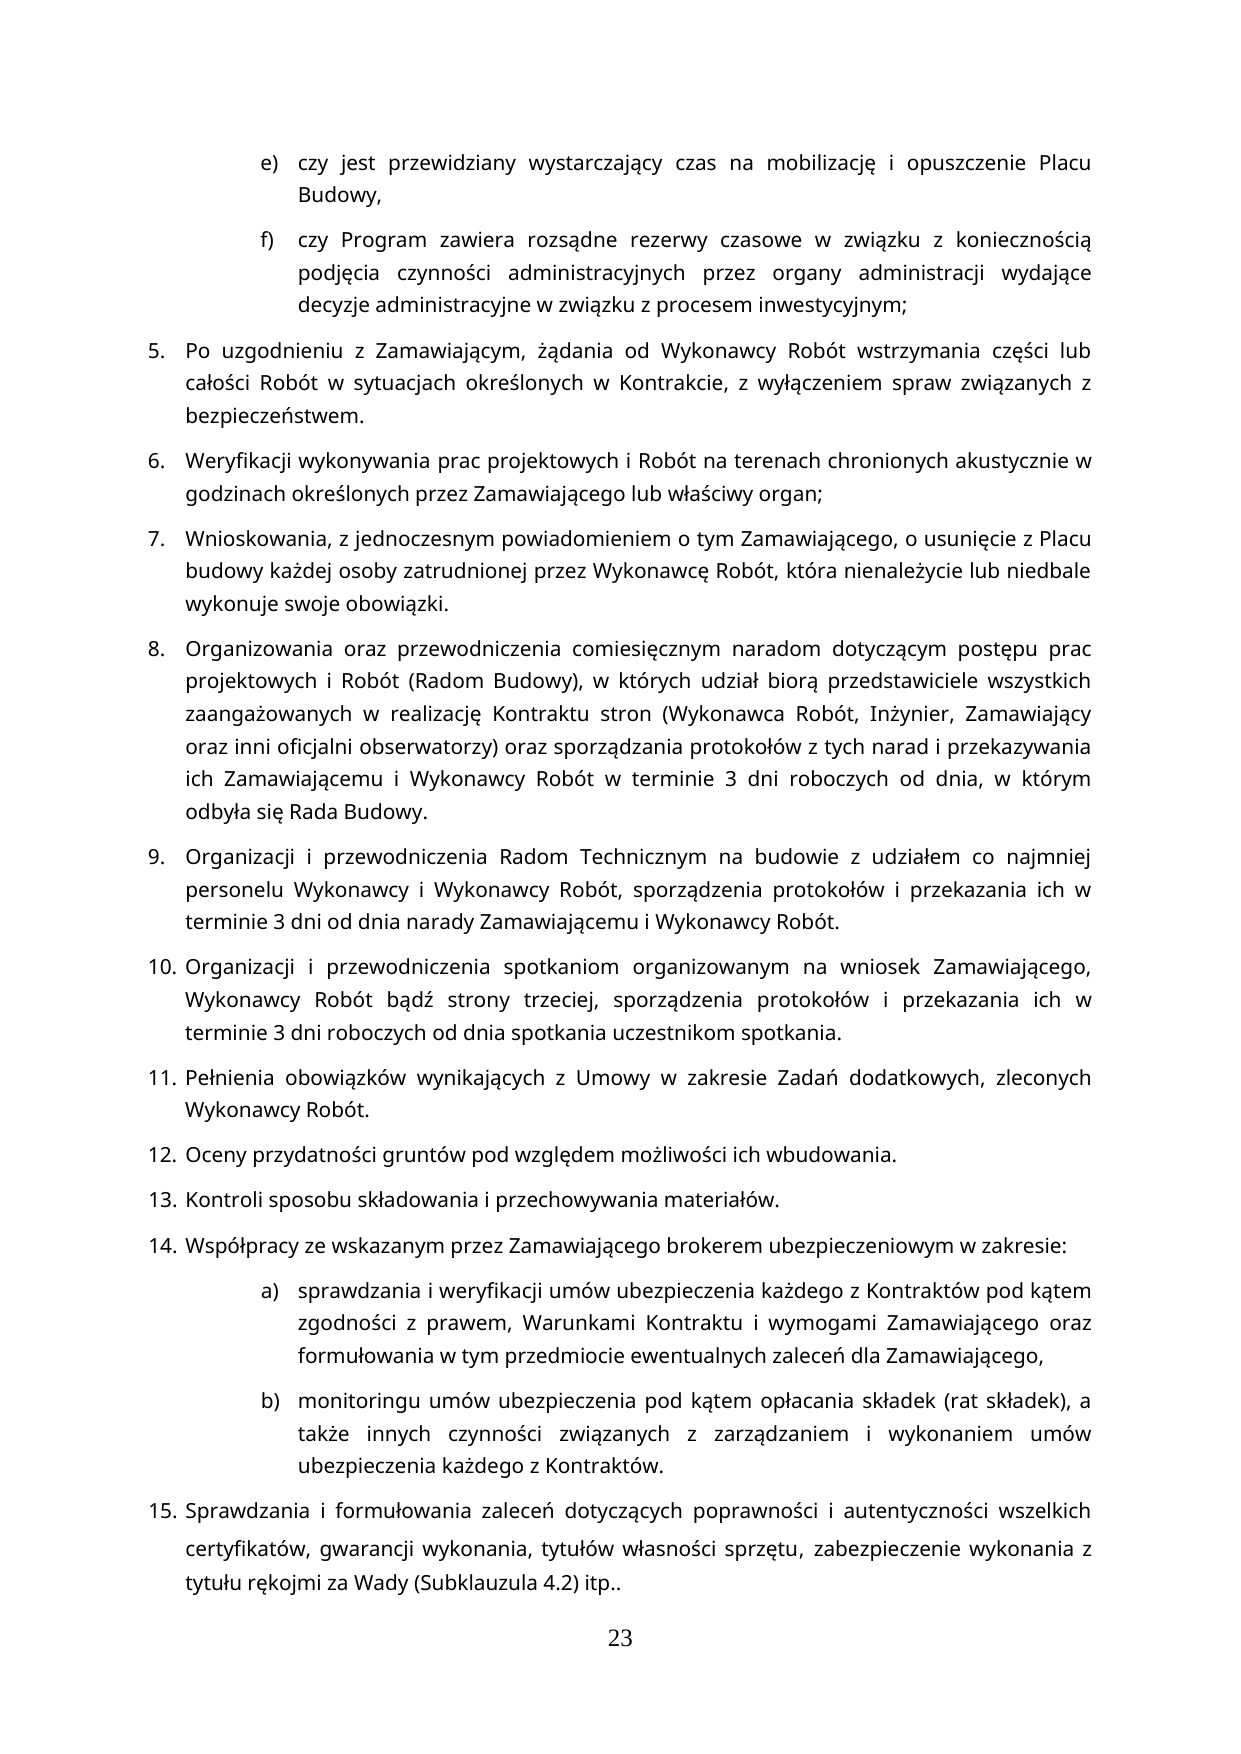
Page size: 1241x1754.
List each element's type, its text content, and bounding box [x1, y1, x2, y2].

list Pełnienia obowiązków wynikających z Umowy w zakresie Zadań dodatkowych, zleconych Wykonawcy Robót. [148, 1063, 1092, 1124]
list czy jest przewidziany wystarczający czas na mobilizację i opuszczenie Placu Budowy, [260, 148, 1092, 209]
list Organizowania oraz przewodniczenia comiesięcznym naradom dotyczącym postępu prac projektowych i Robót (Radom Budowy), w których udział biorą przedstawiciele wszystkich zaangażowanych w realizację Kontraktu stron (Wykonawca Robót, Inżynier, Zamawiający oraz inni oficjalni obserwatorzy) oraz sporządzania protokołów z tych narad i przekazywania ich Zamawiającemu i Wykonawcy Robót w terminie 3 dni roboczych od dnia, w którym odbyła się Rada Budowy. [148, 634, 1092, 826]
list Po uzgodnieniu z Zamawiającym, żądania od Wykonawcy Robót wstrzymania części lub całości Robót w sytuacjach określonych w Kontrakcie, z wyłączeniem spraw związanych z bezpieczeństwem. [148, 336, 1092, 429]
list Kontroli sposobu składowania i przechowywania materiałów. [148, 1186, 1092, 1214]
list Wnioskowania, z jednoczesnym powiadomieniem o tym Zamawiającego, o usunięcie z Placu budowy każdej osoby zatrudnionej przez Wykonawcę Robót, która nienależycie lub niedbale wykonuje swoje obowiązki. [148, 524, 1092, 617]
list czy Program zawiera rozsądne rezerwy czasowe w związku z koniecznością podjęcia czynności administracyjnych przez organy administracji wydające decyzje administracyjne w związku z procesem inwestycyjnym; [260, 225, 1092, 319]
list sprawdzania i weryfikacji umów ubezpieczenia każdego z Kontraktów pod kątem zgodności z prawem, Warunkami Kontraktu i wymogami Zamawiającego oraz formułowania w tym przedmiocie ewentualnych zaleceń dla Zamawiającego, [261, 1276, 1092, 1369]
list Weryfikacji wykonywania prac projektowych i Robót na terenach chronionych akustycznie w godzinach określonych przez Zamawiającego lub właściwy organ; [148, 446, 1092, 507]
list monitoringu umów ubezpieczenia pod kątem opłacania składek (rat składek), a także innych czynności związanych z zarządzaniem i wykonaniem umów ubezpieczenia każdego z Kontraktów. [261, 1386, 1092, 1480]
list Organizacji i przewodniczenia spotkaniom organizowanym na wniosek Zamawiającego, Wykonawcy Robót bądź strony trzeciej, sporządzenia protokołów i przekazania ich w terminie 3 dni roboczych od dnia spotkania uczestnikom spotkania. [148, 952, 1092, 1046]
list Sprawdzania i formułowania zaleceń dotyczących poprawności i autentyczności wszelkich certyfikatów, gwarancji wykonania, tytułów własności sprzętu, zabezpieczenie wykonania z tytułu rękojmi za Wady (Subklauzula 4.2) itp.. [148, 1496, 1092, 1597]
list Oceny przydatności gruntów pod względem możliwości ich wbudowania. [148, 1141, 1092, 1169]
list Organizacji i przewodniczenia Radom Technicznym na budowie z udziałem co najmniej personelu Wykonawcy i Wykonawcy Robót, sporządzenia protokołów i przekazania ich w terminie 3 dni od dnia narady Zamawiającemu i Wykonawcy Robót. [148, 842, 1092, 936]
list Współpracy ze wskazanym przez Zamawiającego brokerem ubezpieczeniowym w zakresie: [148, 1231, 1092, 1259]
